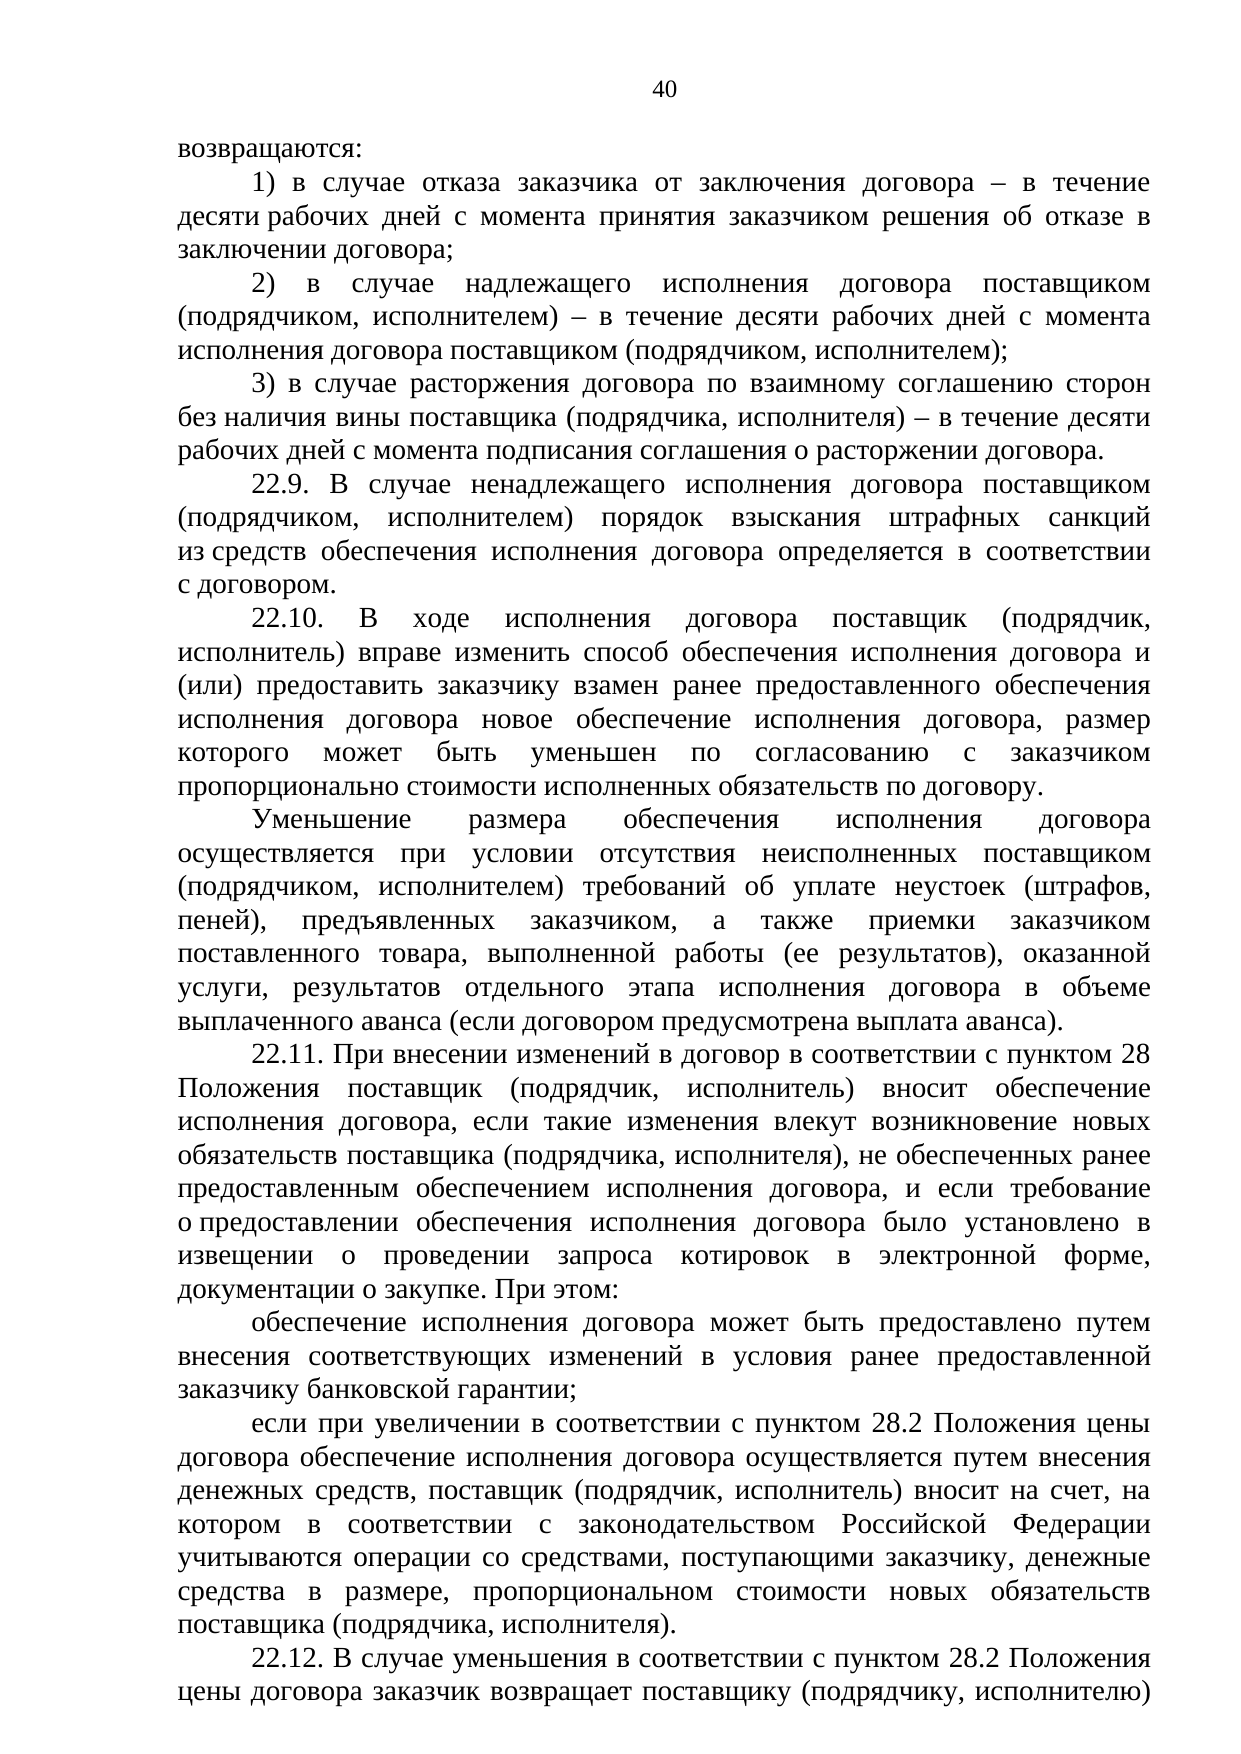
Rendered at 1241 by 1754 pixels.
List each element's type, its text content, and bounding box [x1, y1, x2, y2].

text 22.9. В случае ненадлежащего исполнения договора поставщиком (подрядчиком, исполнителем) порядок взыскания штрафных санкций из средств обеспечения исполнения договора определяется в соответствии с договором. [177, 466, 1152, 600]
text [177, 1640, 1152, 1707]
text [177, 131, 1152, 164]
text если при увеличении в соответствии с пунктом 28.2 Положения цены договора обеспечение исполнения договора осуществляется путем внесения денежных средств, поставщик (подрядчик, исполнитель) вносит на счет, на котором в соответствии с законодательством Российской Федерации учитываются операции со средствами, поступающими заказчику, денежные средства в размере, пропорциональном стоимости новых обязательств поставщика (подрядчика, исполнителя). [177, 1405, 1152, 1640]
text 1) в случае отказа заказчика от заключения договора – в течение десяти рабочих дней с момента принятия заказчиком решения об отказе в заключении договора; [177, 164, 1152, 265]
text Уменьшение размера обеспечения исполнения договора осуществляется при условии отсутствия неисполненных поставщиком (подрядчиком, исполнителем) требований об уплате неустоек (штрафов, пеней), предъявленных заказчиком, а также приемки заказчиком поставленного товара, выполненной работы (ее результатов), оказанной услуги, результатов отдельного этапа исполнения договора в объеме выплаченного аванса (если договором предусмотрена выплата аванса). [177, 801, 1152, 1036]
text обеспечение исполнения договора может быть предоставлено путем внесения соответствующих изменений в условия ранее предоставленной заказчику банковской гарантии; [177, 1304, 1152, 1405]
text 22.11. При внесении изменений в договор в соответствии с пунктом 28 Положения поставщик (подрядчик, исполнитель) вносит обеспечение исполнения договора, если такие изменения влекут возникновение новых обязательств поставщика (подрядчика, исполнителя), не обеспеченных ранее предоставленным обеспечением исполнения договора, и если требование о предоставлении обеспечения исполнения договора было установлено в извещении о проведении запроса котировок в электронной форме, документации о закупке. При этом: [177, 1036, 1152, 1304]
text 2) в случае надлежащего исполнения договора поставщиком (подрядчиком, исполнителем) – в течение десяти рабочих дней с момента исполнения договора поставщиком (подрядчиком, исполнителем); [177, 265, 1152, 365]
text 22.10. В ходе исполнения договора поставщик (подрядчик, исполнитель) вправе изменить способ обеспечения исполнения договора и (или) предоставить заказчику взамен ранее предоставленного обеспечения исполнения договора новое обеспечение исполнения договора, размер которого может быть уменьшен по согласованию с заказчиком пропорционально стоимости исполненных обязательств по договору. [177, 600, 1152, 801]
text 3) в случае расторжения договора по взаимному соглашению сторон без наличия вины поставщика (подрядчика, исполнителя) – в течение десяти рабочих дней с момента подписания соглашения о расторжении договора. [177, 365, 1152, 466]
